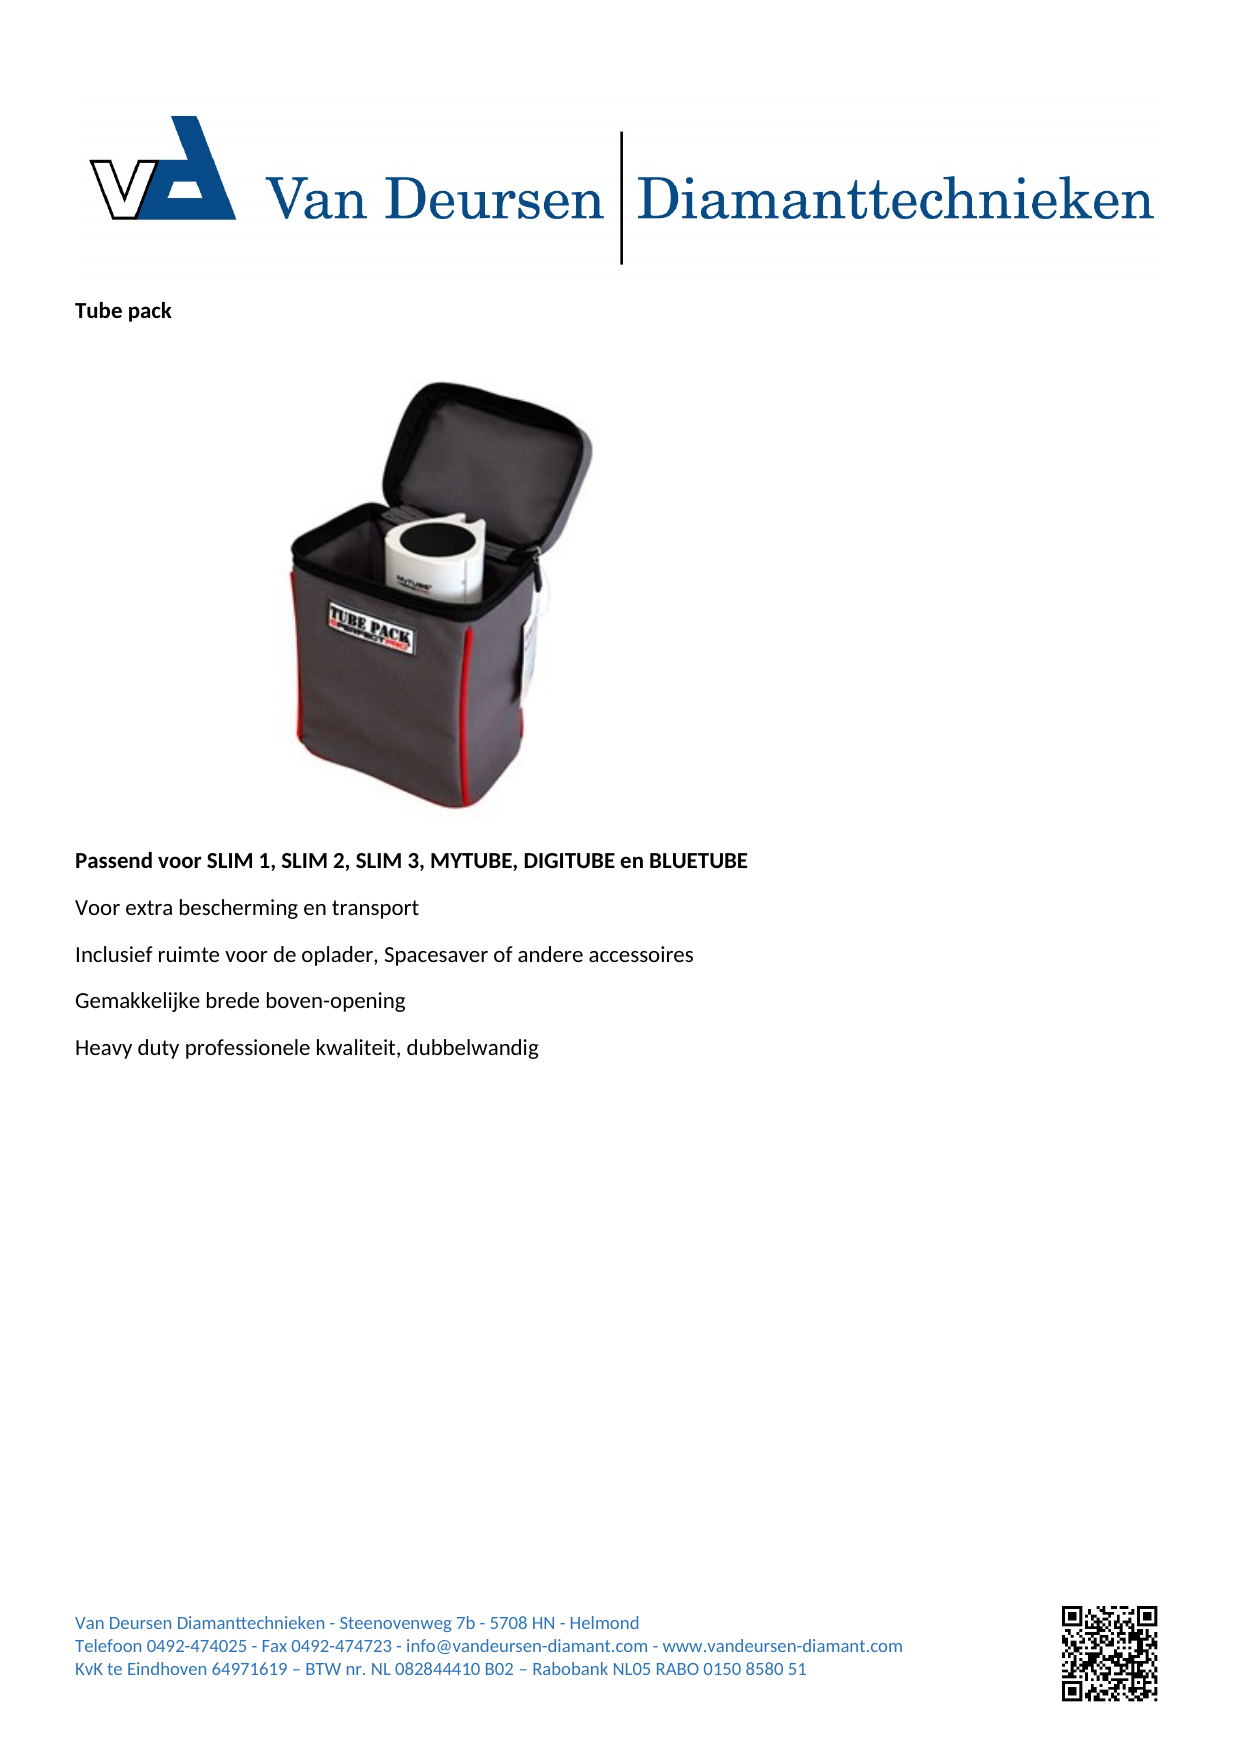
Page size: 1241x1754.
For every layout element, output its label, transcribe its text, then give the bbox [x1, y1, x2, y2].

text Tube pack [75, 296, 1165, 324]
picture [75, 101, 1166, 277]
text Heavy duty professionele kwaliteit, dubbelwandig [75, 1033, 1165, 1062]
picture [1059, 1603, 1160, 1704]
text Passend voor SLIM 1, SLIM 2, SLIM 3, MYTUBE, DIGITUBE en BLUETUBE [75, 846, 1165, 874]
